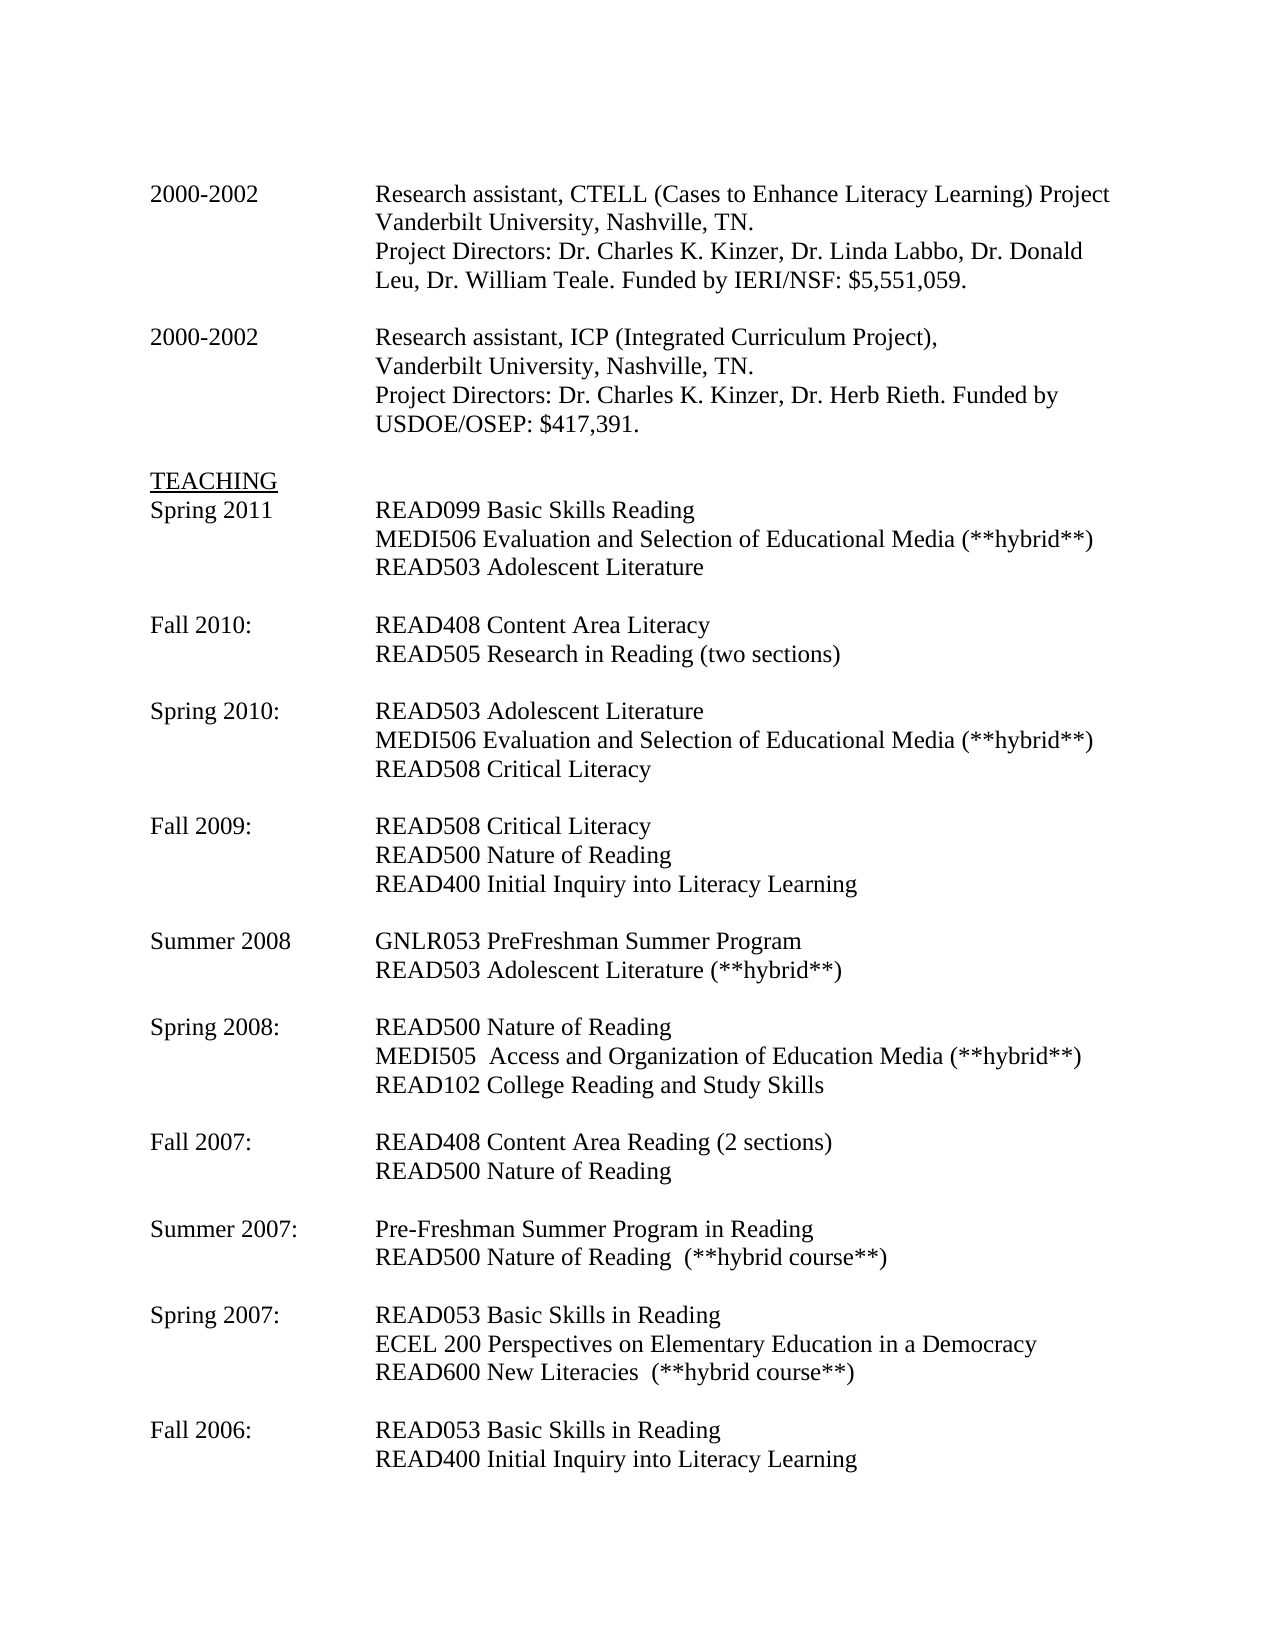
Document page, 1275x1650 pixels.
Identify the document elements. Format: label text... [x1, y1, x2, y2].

text READ400 Initial Inquiry into Literacy Learning [150, 869, 1125, 897]
text Fall 2006: READ053 Basic Skills in Reading [150, 1415, 1125, 1444]
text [375, 236, 1125, 294]
text READ500 Nature of Reading [150, 840, 1125, 869]
text READ102 College Reading and Study Skills [150, 1070, 1125, 1099]
text READ600 New Literacies (**hybrid course**) [150, 1357, 1125, 1386]
text 2000-2002 Research assistant, CTELL (Cases to Enhance Literacy Learning) Project Vanderbilt University, Nashville, TN. [150, 179, 1125, 236]
text READ500 Nature of Reading [150, 1156, 1125, 1185]
text READ500 Nature of Reading (**hybrid course**) [150, 1242, 1125, 1271]
text TEACHING [150, 466, 1125, 495]
text Spring 2007: READ053 Basic Skills in Reading [150, 1300, 1125, 1329]
text Summer 2007: Pre-Freshman Summer Program in Reading [150, 1214, 1125, 1242]
text MEDI505 Access and Organization of Education Media (**hybrid**) [150, 1041, 1125, 1070]
text Vanderbilt University, Nashville, TN. [300, 351, 1125, 380]
text Spring 2011 READ099 Basic Skills Reading [150, 495, 1125, 524]
text MEDI506 Evaluation and Selection of Educational Media (**hybrid**) [150, 725, 1125, 754]
text 2000-2002 Research assistant, ICP (Integrated Curriculum Project), [150, 322, 1125, 351]
text Spring 2010: READ503 Adolescent Literature [150, 696, 1125, 725]
text ECEL 200 Perspectives on Elementary Education in a Democracy [150, 1329, 1125, 1357]
text READ400 Initial Inquiry into Literacy Learning [150, 1444, 1125, 1472]
text Project Directors: Dr. Charles K. Kinzer, Dr. Herb Rieth. Funded by USDOE/OSEP: $417,391. [375, 380, 1125, 437]
text READ503 Adolescent Literature (**hybrid**) [150, 955, 1125, 984]
text MEDI506 Evaluation and Selection of Educational Media (**hybrid**) [150, 524, 1125, 552]
text Fall 2007: READ408 Content Area Reading (2 sections) [150, 1127, 1125, 1156]
text READ505 Research in Reading (two sections) [150, 639, 1125, 667]
text Fall 2010: READ408 Content Area Literacy [150, 610, 1125, 639]
text Summer 2008 GNLR053 PreFreshman Summer Program [150, 926, 1125, 955]
text READ508 Critical Literacy [150, 754, 1125, 782]
text Fall 2009: READ508 Critical Literacy [150, 811, 1125, 840]
text Spring 2008: READ500 Nature of Reading [150, 1012, 1125, 1041]
text READ503 Adolescent Literature [150, 552, 1125, 581]
